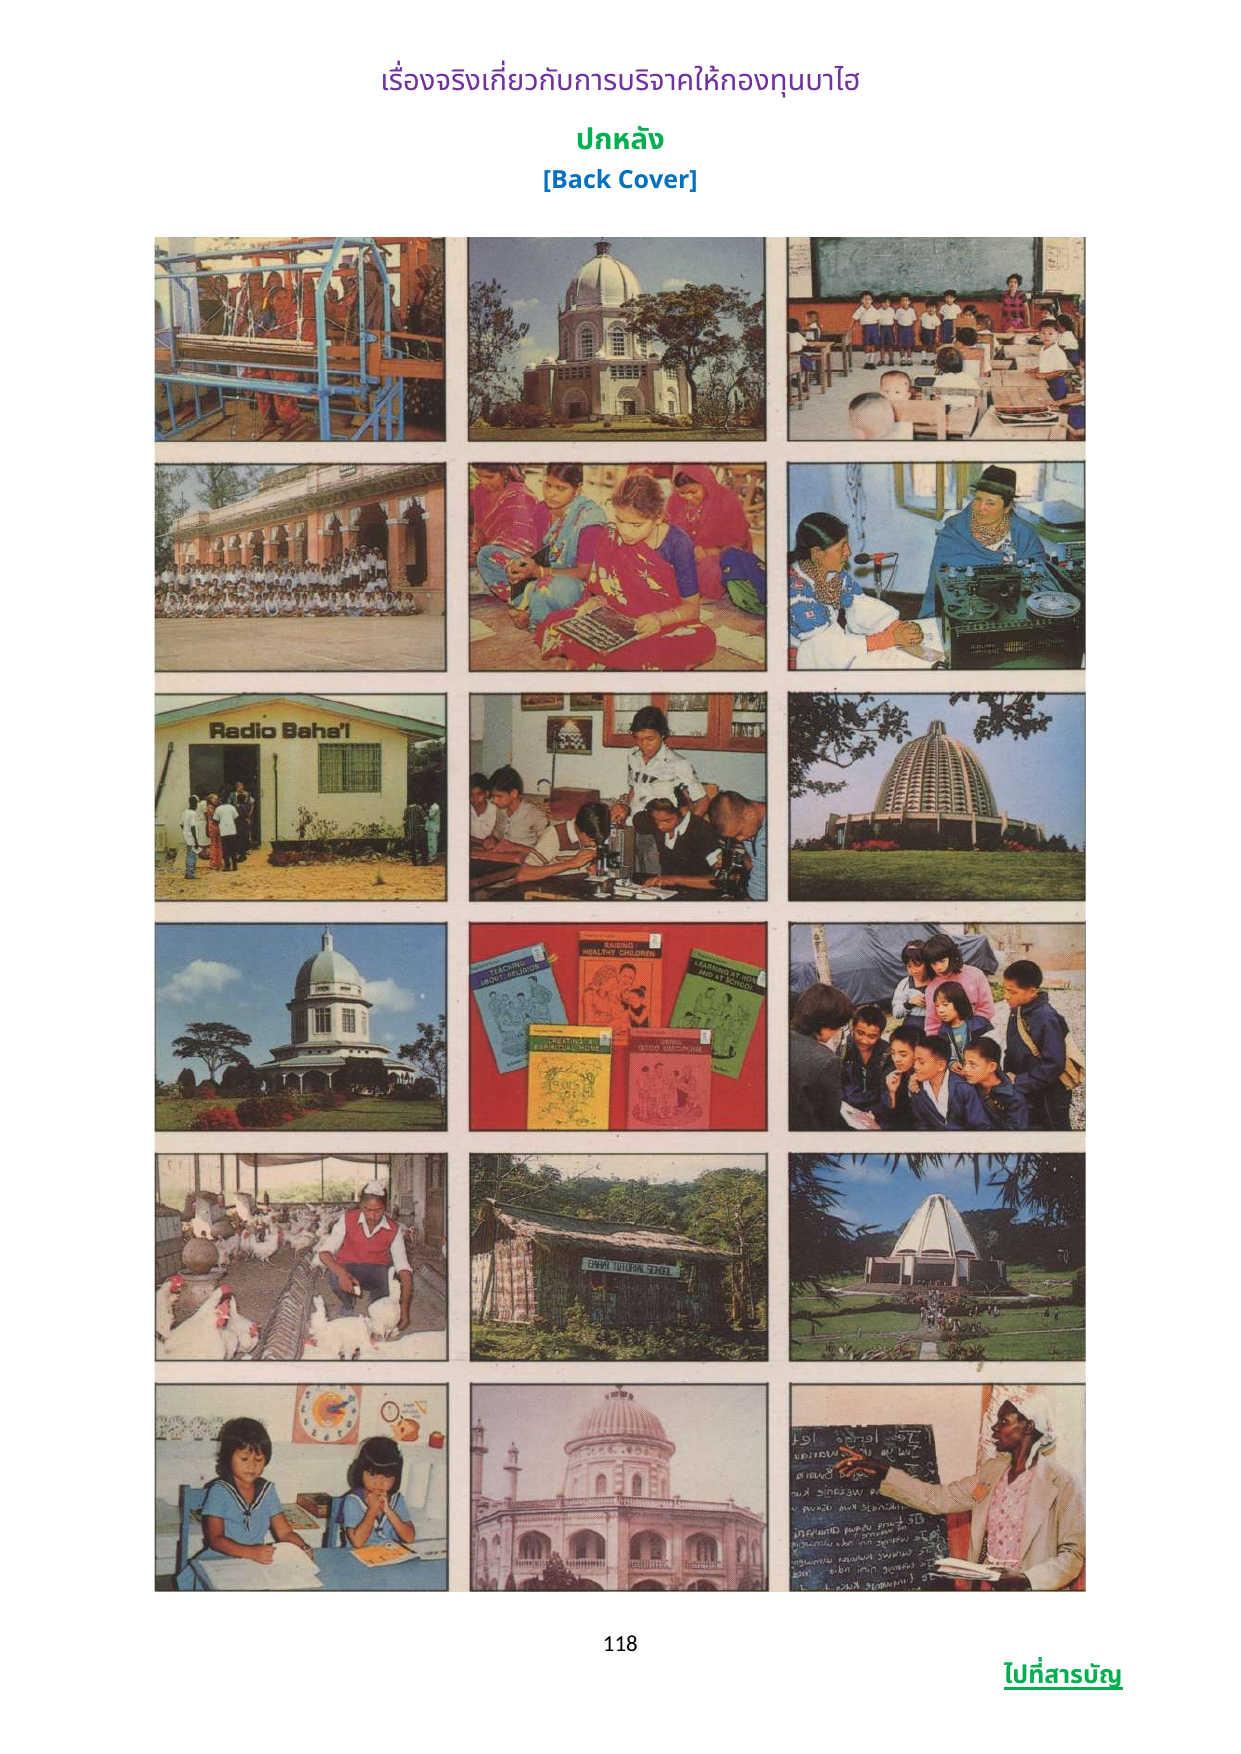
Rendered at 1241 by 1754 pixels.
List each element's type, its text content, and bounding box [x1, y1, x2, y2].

subtitle ปกหลัง [Back Cover] [118, 118, 1122, 196]
picture [154, 237, 1086, 1592]
